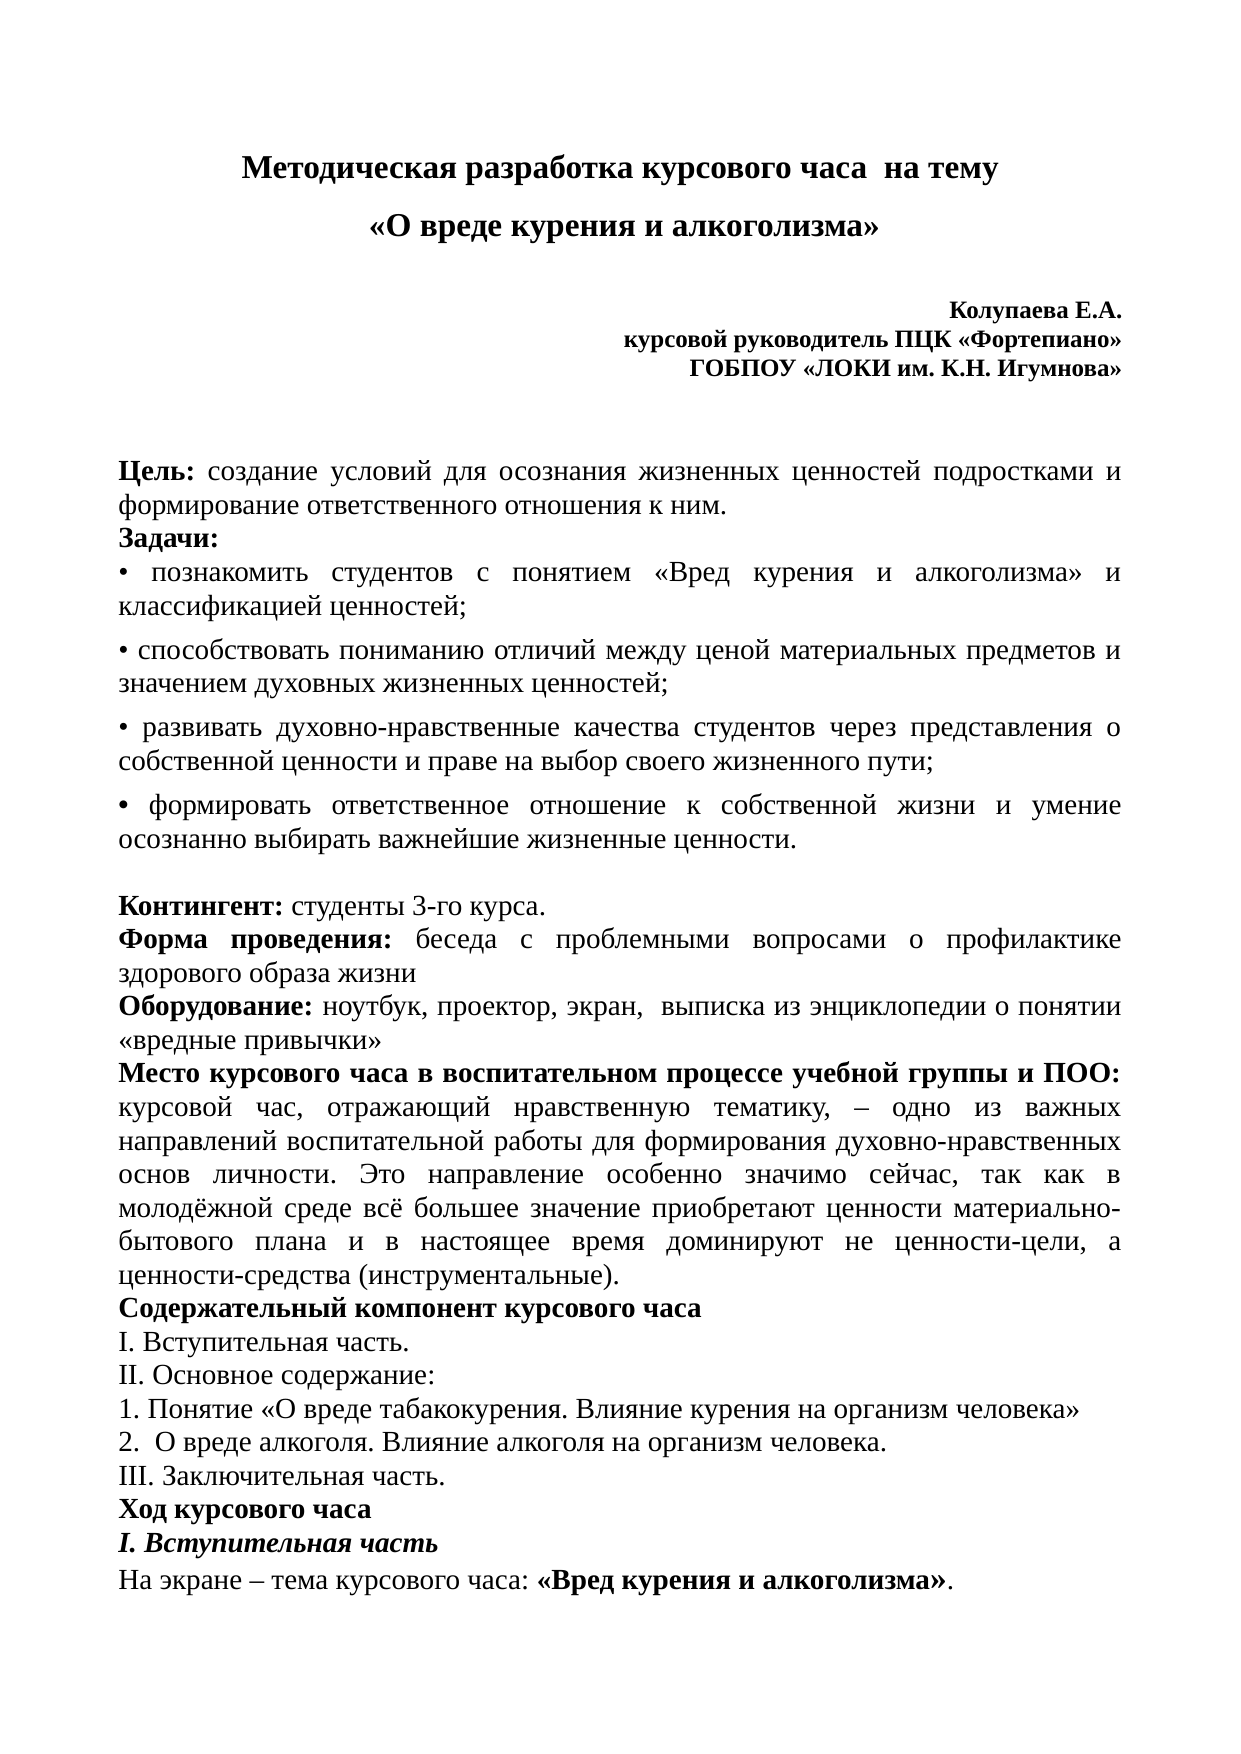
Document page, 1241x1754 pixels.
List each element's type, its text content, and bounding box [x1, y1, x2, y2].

text Колупаева Е.А. [118, 295, 1122, 324]
text III. Заключительная часть. [118, 1458, 1122, 1492]
text I. Вступительная часть. [118, 1324, 1122, 1357]
text Цель: создание условий для осознания жизненных ценностей подростками и формирование ответственного отношения к ним. [118, 453, 1122, 521]
text 2. О вреде алкоголя. Влияние алкоголя на организм человека. [118, 1424, 1122, 1458]
text • развивать духовно-нравственные качества студентов через представления о собственной ценности и праве на выбор своего жизненного пути; [118, 709, 1122, 777]
text курсовой руководитель ПЦК «Фортепиано» [118, 324, 1122, 353]
text Место курсового часа в воспитательном процессе учебной группы и ПОО: курсовой час, отражающий нравственную тематику, – одно из важных направлений воспитательной работы для формирования духовно-нравственных основ личности. Это направление особенно значимо сейчас, так как в молодёжной среде всё большее значение приобретают ценности материально-бытового плана и в настоящее время доминируют не ценности-цели, а ценности-средства (инструментальные). [118, 1056, 1122, 1290]
text На экране – тема курсового часа: «Вред курения и алкоголизма». [118, 1559, 1122, 1597]
text I. Вступительная часть [118, 1525, 1122, 1559]
text • способствовать пониманию отличий между ценой материальных предметов и значением духовных жизненных ценностей; [118, 632, 1122, 699]
text Ход курсового часа [118, 1492, 1122, 1525]
text II. Основное содержание: [118, 1357, 1122, 1391]
text ГОБПОУ «ЛОКИ им. К.Н. Игумнова» [118, 353, 1122, 382]
text Задачи: [118, 521, 1122, 554]
text 1. Понятие «О вреде табакокурения. Влияние курения на организм человека» [118, 1391, 1122, 1424]
text Контингент: студенты 3-го курса. [118, 888, 1122, 921]
text Форма проведения: беседа с проблемными вопросами о профилактике здорового образа жизни [118, 921, 1122, 988]
text «О вреде курения и алкоголизма» [118, 206, 1122, 244]
text • формировать ответственное отношение к собственной жизни и умение осознанно выбирать важнейшие жизненные ценности. [118, 787, 1122, 854]
text Содержательный компонент курсового часа [118, 1290, 1122, 1324]
text • познакомить студентов с понятием «Вред курения и алкоголизма» и классификацией ценностей; [118, 554, 1122, 621]
text Методическая разработка курсового часа на тему [118, 147, 1122, 185]
text Оборудование: ноутбук, проектор, экран, выписка из энциклопедии о понятии «вредные привычки» [118, 988, 1122, 1056]
